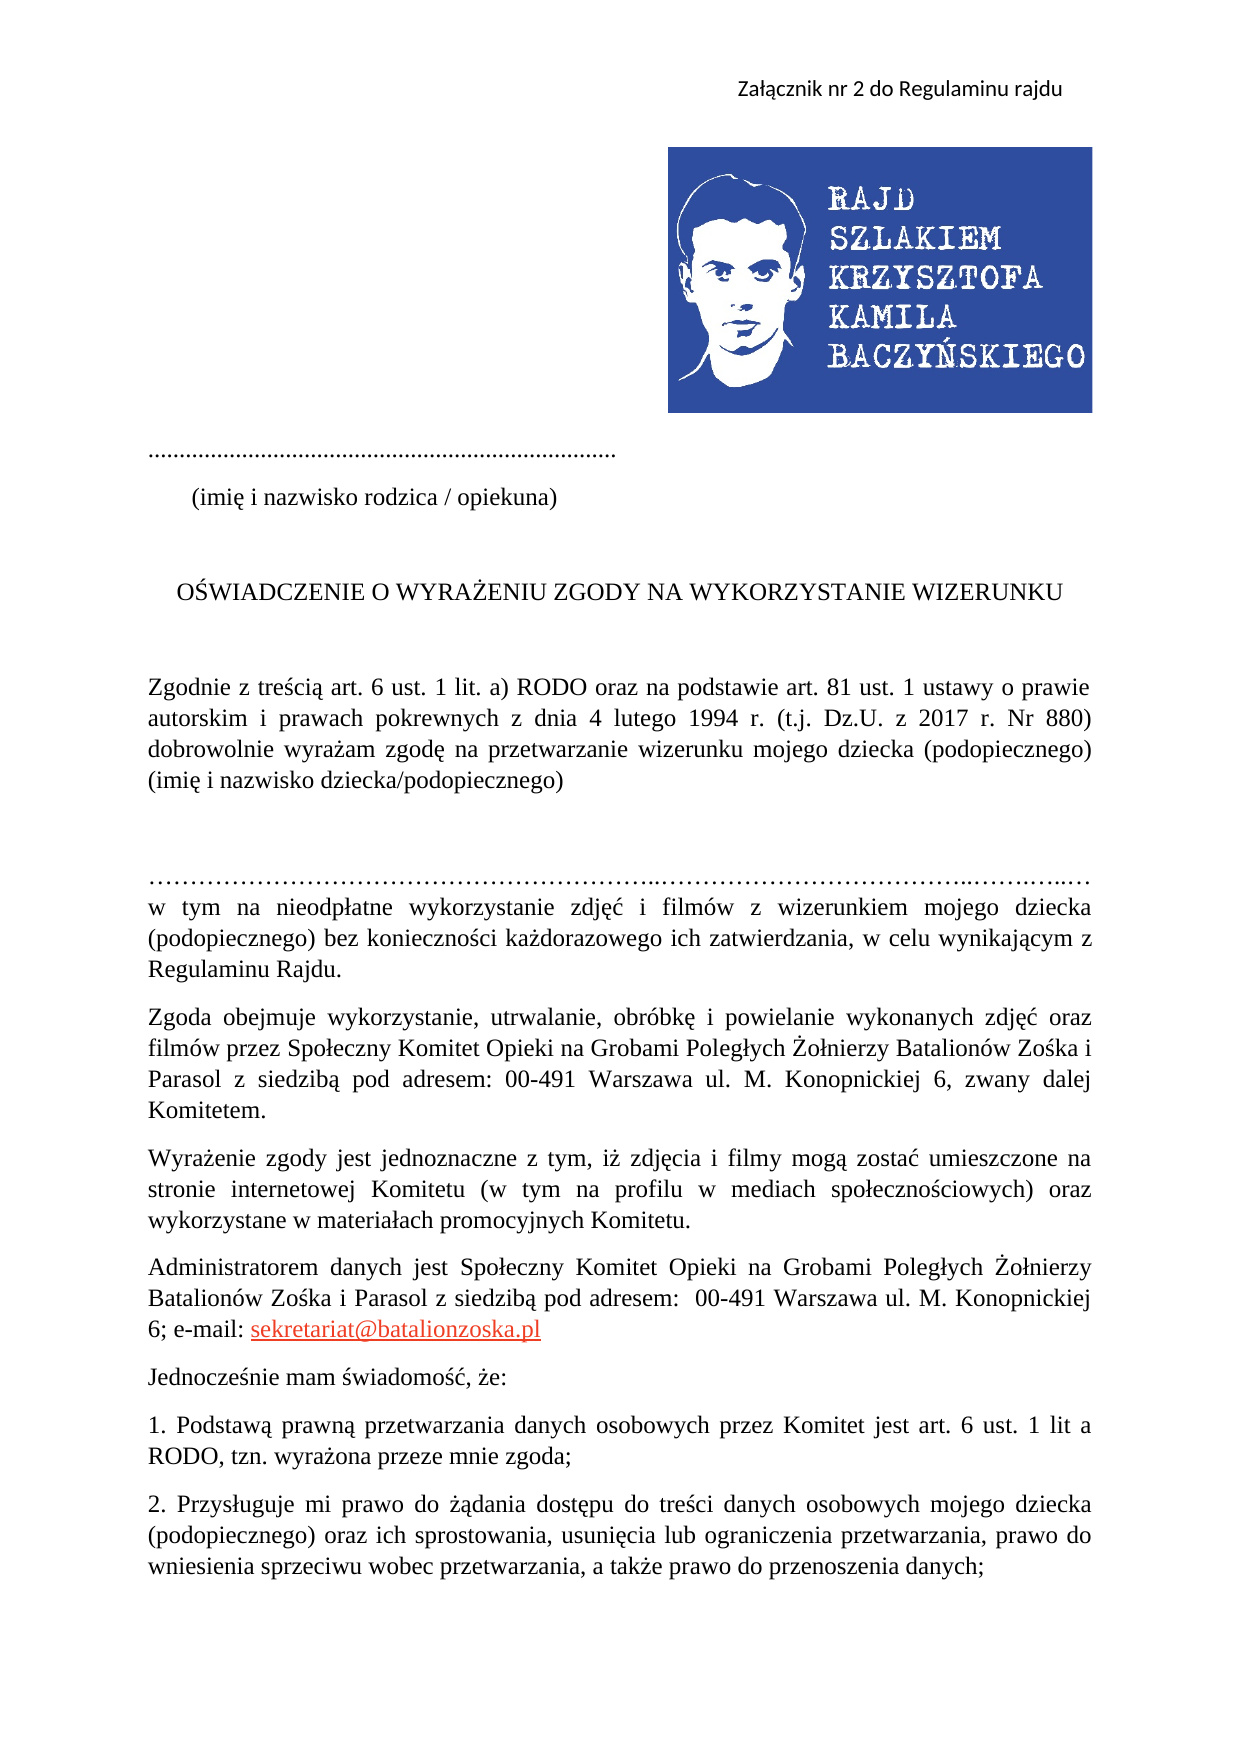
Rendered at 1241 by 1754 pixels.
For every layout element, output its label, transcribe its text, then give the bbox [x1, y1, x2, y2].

text Zgoda obejmuje wykorzystanie, utrwalanie, obróbkę i powielanie wykonanych zdjęć oraz filmów przez Społeczny Komitet Opieki na Grobami Poległych Żołnierzy Batalionów Zośka i Parasol z siedzibą pod adresem: 00-491 Warszawa ul. M. Konopnickiej 6, zwany dalej Komitetem. [148, 1002, 1093, 1124]
text 2. Przysługuje mi prawo do żądania dostępu do treści danych osobowych mojego dziecka (podopiecznego) oraz ich sprostowania, usunięcia lub ograniczenia przetwarzania, prawo do wniesienia sprzeciwu wobec przetwarzania, a także prawo do przenoszenia danych; [148, 1489, 1093, 1579]
text ........................................................................... [148, 434, 1093, 463]
text Wyrażenie zgody jest jednoznaczne z tym, iż zdjęcia i filmy mogą zostać umieszczone na stronie internetowej Komitetu (w tym na profilu w mediach społecznościowych) oraz wykorzystane w materiałach promocyjnych Komitetu. [148, 1143, 1093, 1233]
text (imię i nazwisko rodzica / opiekuna) [148, 482, 1093, 510]
text Zgodnie z treścią art. 6 ust. 1 lit. a) RODO oraz na podstawie art. 81 ust. 1 ustawy o prawie autorskim i prawach pokrewnych z dnia 4 lutego 1994 r. (t.j. Dz.U. z 2017 r. Nr 880) dobrowolnie wyrażam zgodę na przetwarzanie wizerunku mojego dziecka (podopiecznego) (imię i nazwisko dziecka/podopiecznego) [148, 672, 1093, 794]
text OŚWIADCZENIE O WYRAŻENIU ZGODY NA WYKORZYSTANIE WIZERUNKU [148, 577, 1093, 606]
text Jednocześnie mam świadomość, że: [148, 1362, 1093, 1391]
text ……………………………………………………..………………………………..…….…..…w tym na nieodpłatne wykorzystanie zdjęć i filmów z wizerunkiem mojego dziecka (podopiecznego) bez konieczności każdorazowego ich zatwierdzania, w celu wynikającym z Regulaminu Rajdu. [148, 861, 1093, 983]
text Administratorem danych jest Społeczny Komitet Opieki na Grobami Poległych Żołnierzy Batalionów Zośka i Parasol z siedzibą pod adresem: 00-491 Warszawa ul. M. Konopnickiej 6; e-mail: sekretariat@batalionzoska.pl [148, 1252, 1093, 1343]
text 1. Podstawą prawną przetwarzania danych osobowych przez Komitet jest art. 6 ust. 1 lit a RODO, tzn. wyrażona przeze mnie zgoda; [148, 1410, 1093, 1470]
picture [668, 147, 1093, 413]
